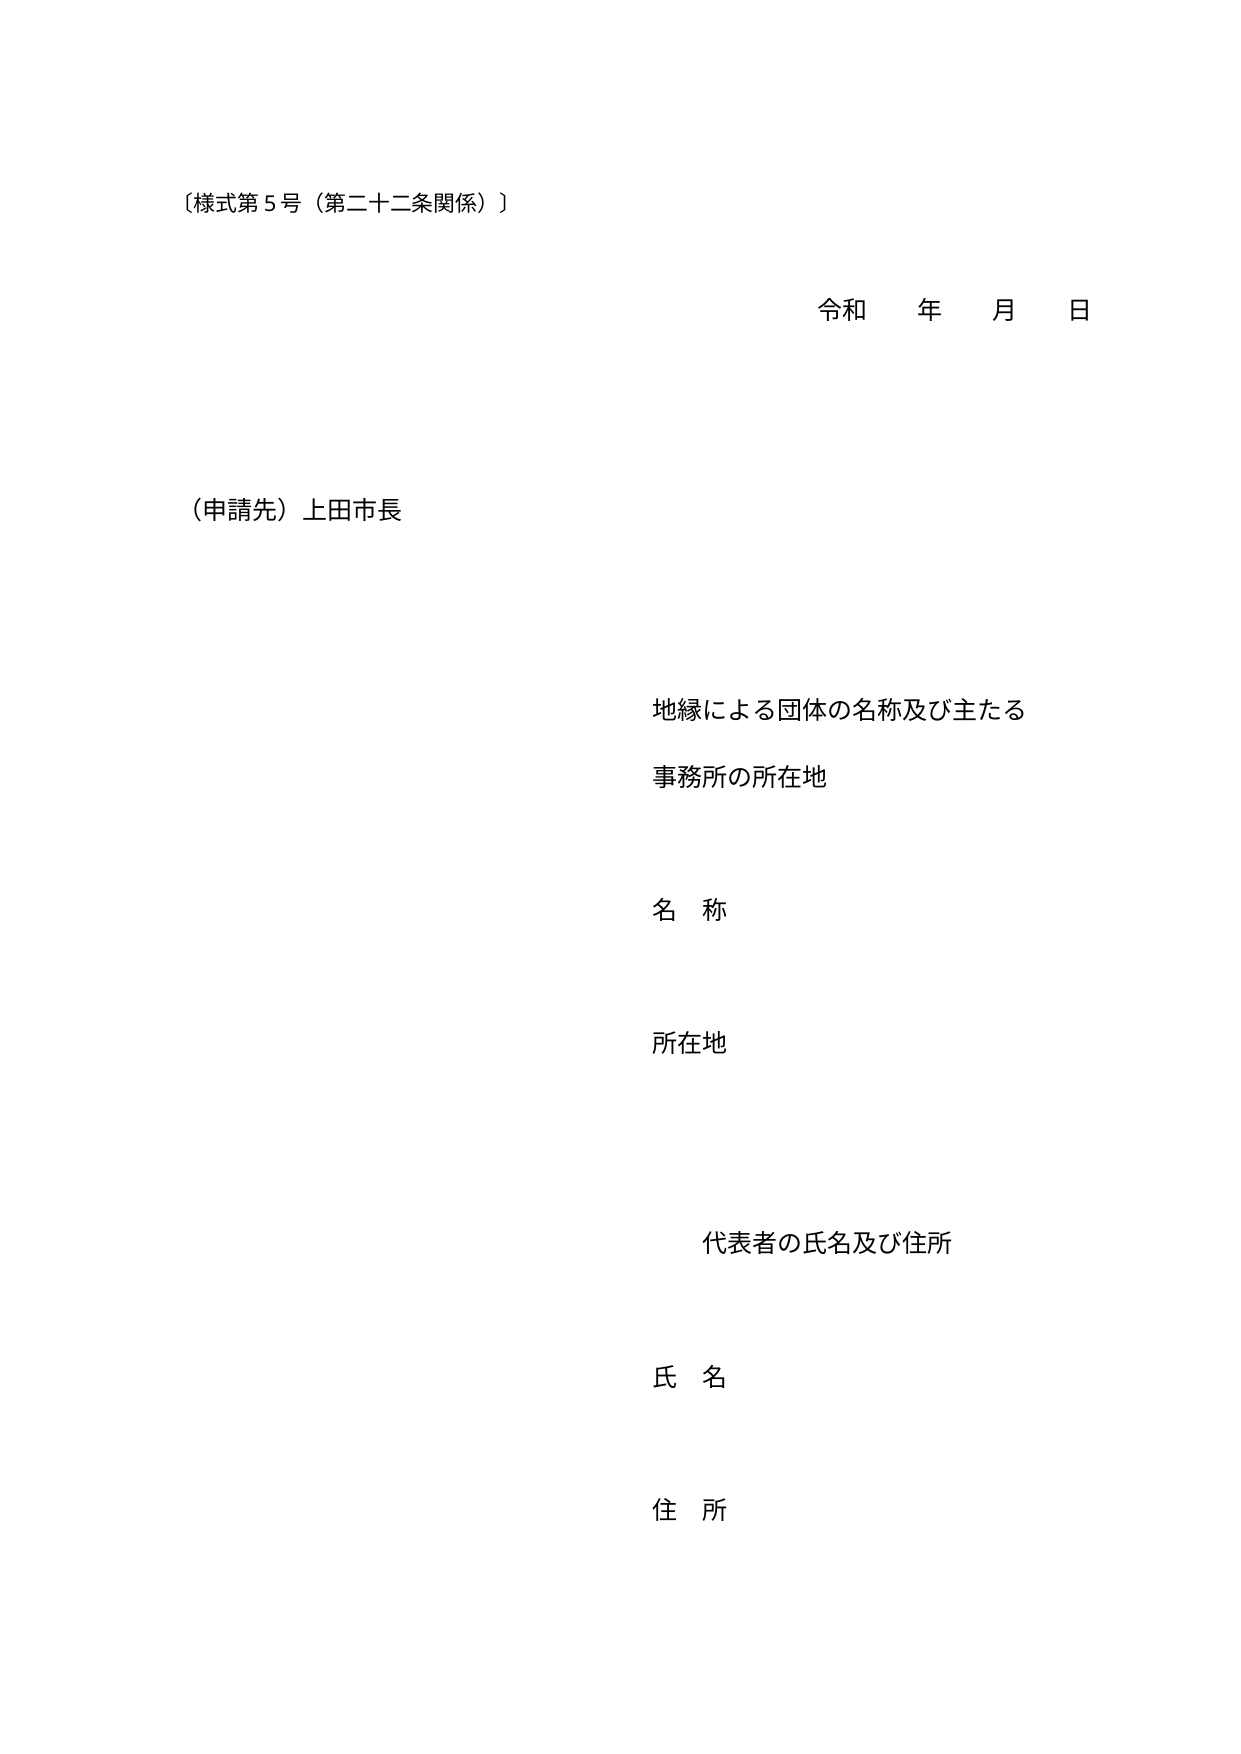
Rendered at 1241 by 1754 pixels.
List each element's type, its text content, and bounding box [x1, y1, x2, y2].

text 住 所 [177, 1475, 1092, 1542]
text 氏 名 [177, 1342, 1092, 1408]
text 地縁による団体の名称及び主たる [177, 675, 1092, 742]
text 事務所の所在地 [177, 742, 1092, 808]
text 所在地 [177, 1008, 1092, 1075]
text 代表者の氏名及び住所 [177, 1208, 1092, 1275]
text 名 称 [177, 875, 1092, 942]
text 令和 年 月 日 [177, 275, 1092, 342]
text （申請先）上田市長 [177, 475, 1092, 542]
